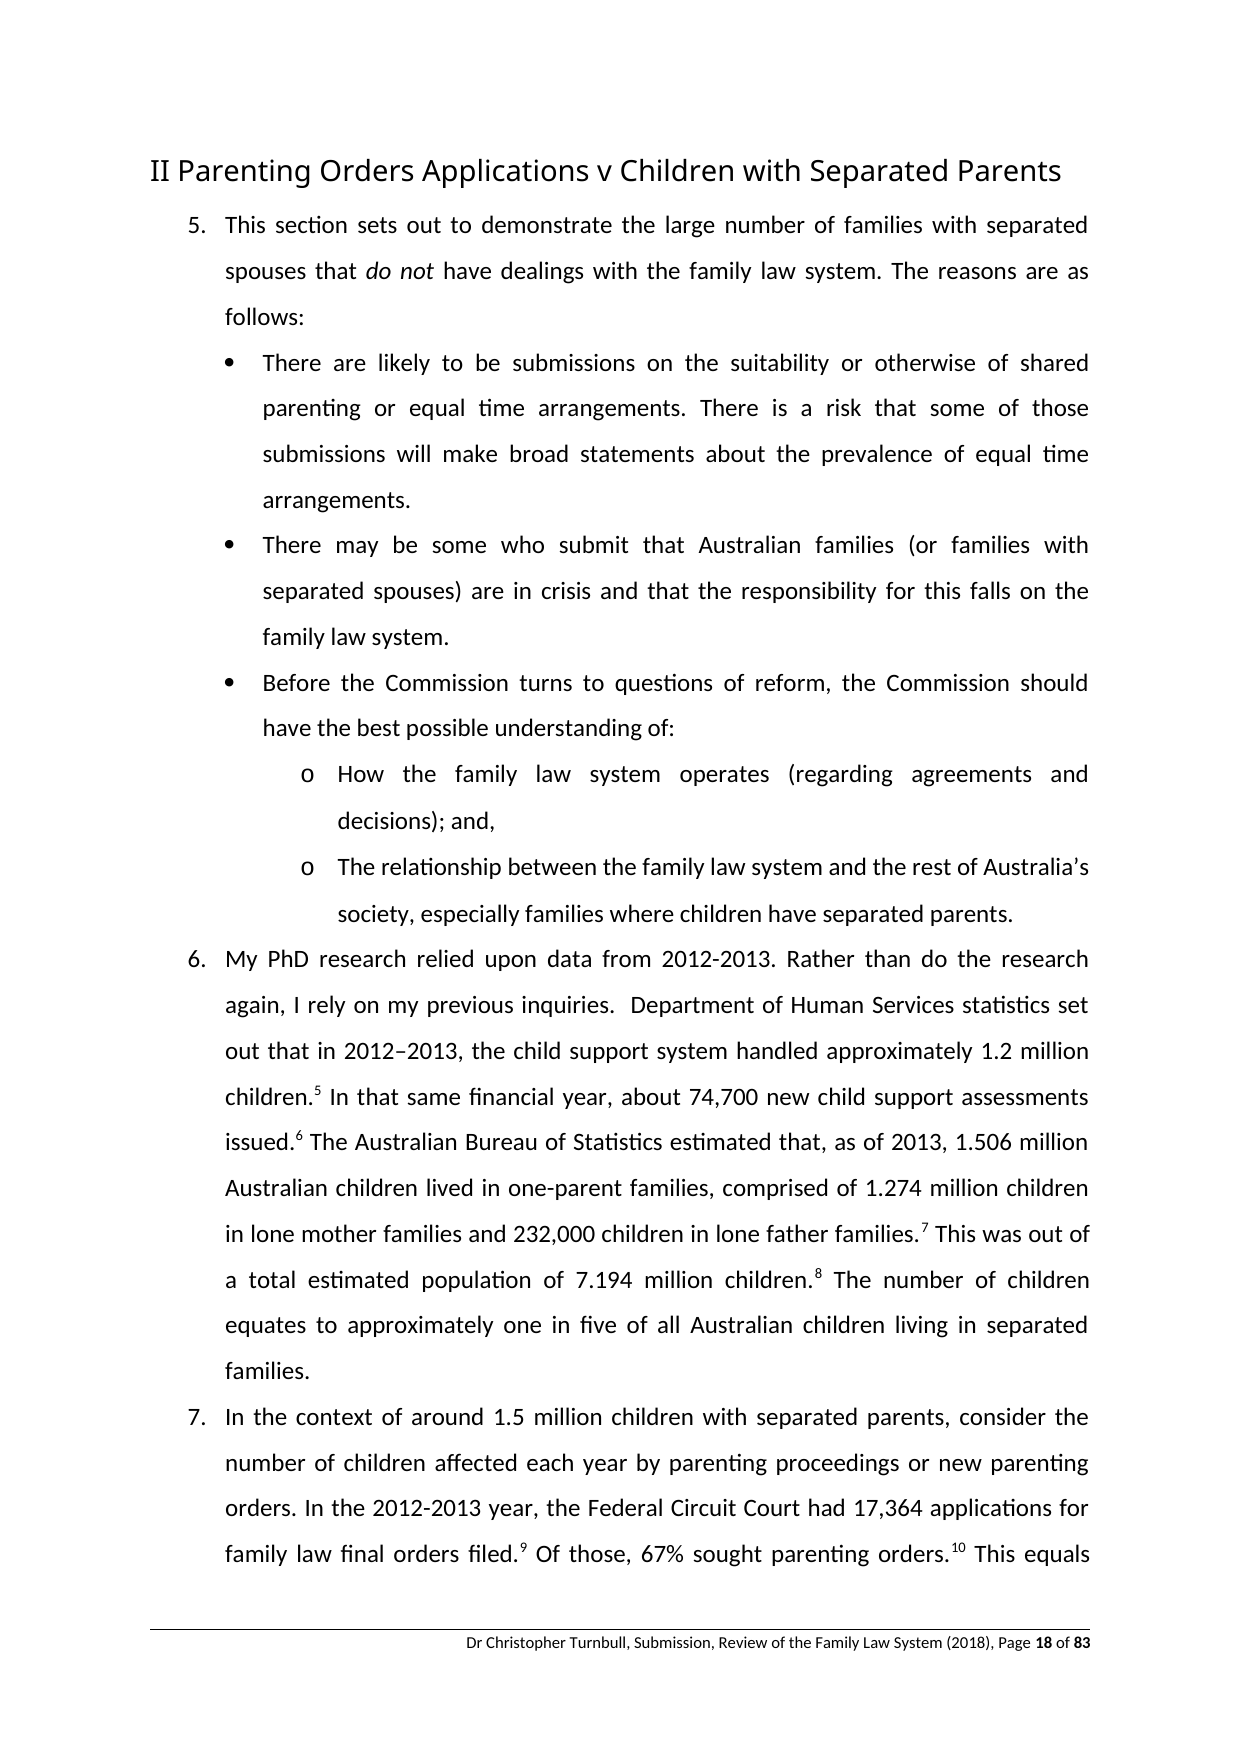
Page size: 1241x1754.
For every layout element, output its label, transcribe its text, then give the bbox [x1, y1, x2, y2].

list Before the Commission turns to questions of reform, the Commission should have the best possible understanding of: [225, 667, 1090, 743]
list This section sets out to demonstrate the large number of families with separated spouses that do not have dealings with the family law system. The reasons are as follows: [187, 209, 1090, 331]
list There are likely to be submissions on the suitability or otherwise of shared parenting or equal time arrangements. There is a risk that some of those submissions will make broad statements about the prevalence of equal time arrangements. [225, 347, 1090, 514]
list There may be some who submit that Australian families (or families with separated spouses) are in crisis and that the responsibility for this falls on the family law system. [225, 529, 1090, 652]
list How the family law system operates (regarding agreements and decisions); and, [300, 758, 1090, 836]
list The relationship between the family law system and the rest of Australia’s society, especially families where children have separated parents. [300, 851, 1090, 928]
subtitle II Parenting Orders Applications v Children with Separated Parents [150, 150, 1090, 190]
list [187, 1401, 1090, 1569]
list My PhD research relied upon data from 2012-2013. Rather than do the research again, I rely on my previous inquiries. Department of Human Services statistics set out that in 2012–2013, the child support system handled approximately 1.2 million children. In that same financial year, about 74,700 new child support assessments issued. The Australian Bureau of Statistics estimated that, as of 2013, 1.506 million Australian children lived in one-parent families, comprised of 1.274 million children in lone mother families and 232,000 children in lone father families. This was out of a total estimated population of 7.194 million children. The number of children equates to approximately one in five of all Australian children living in separated families. [187, 944, 1090, 1386]
